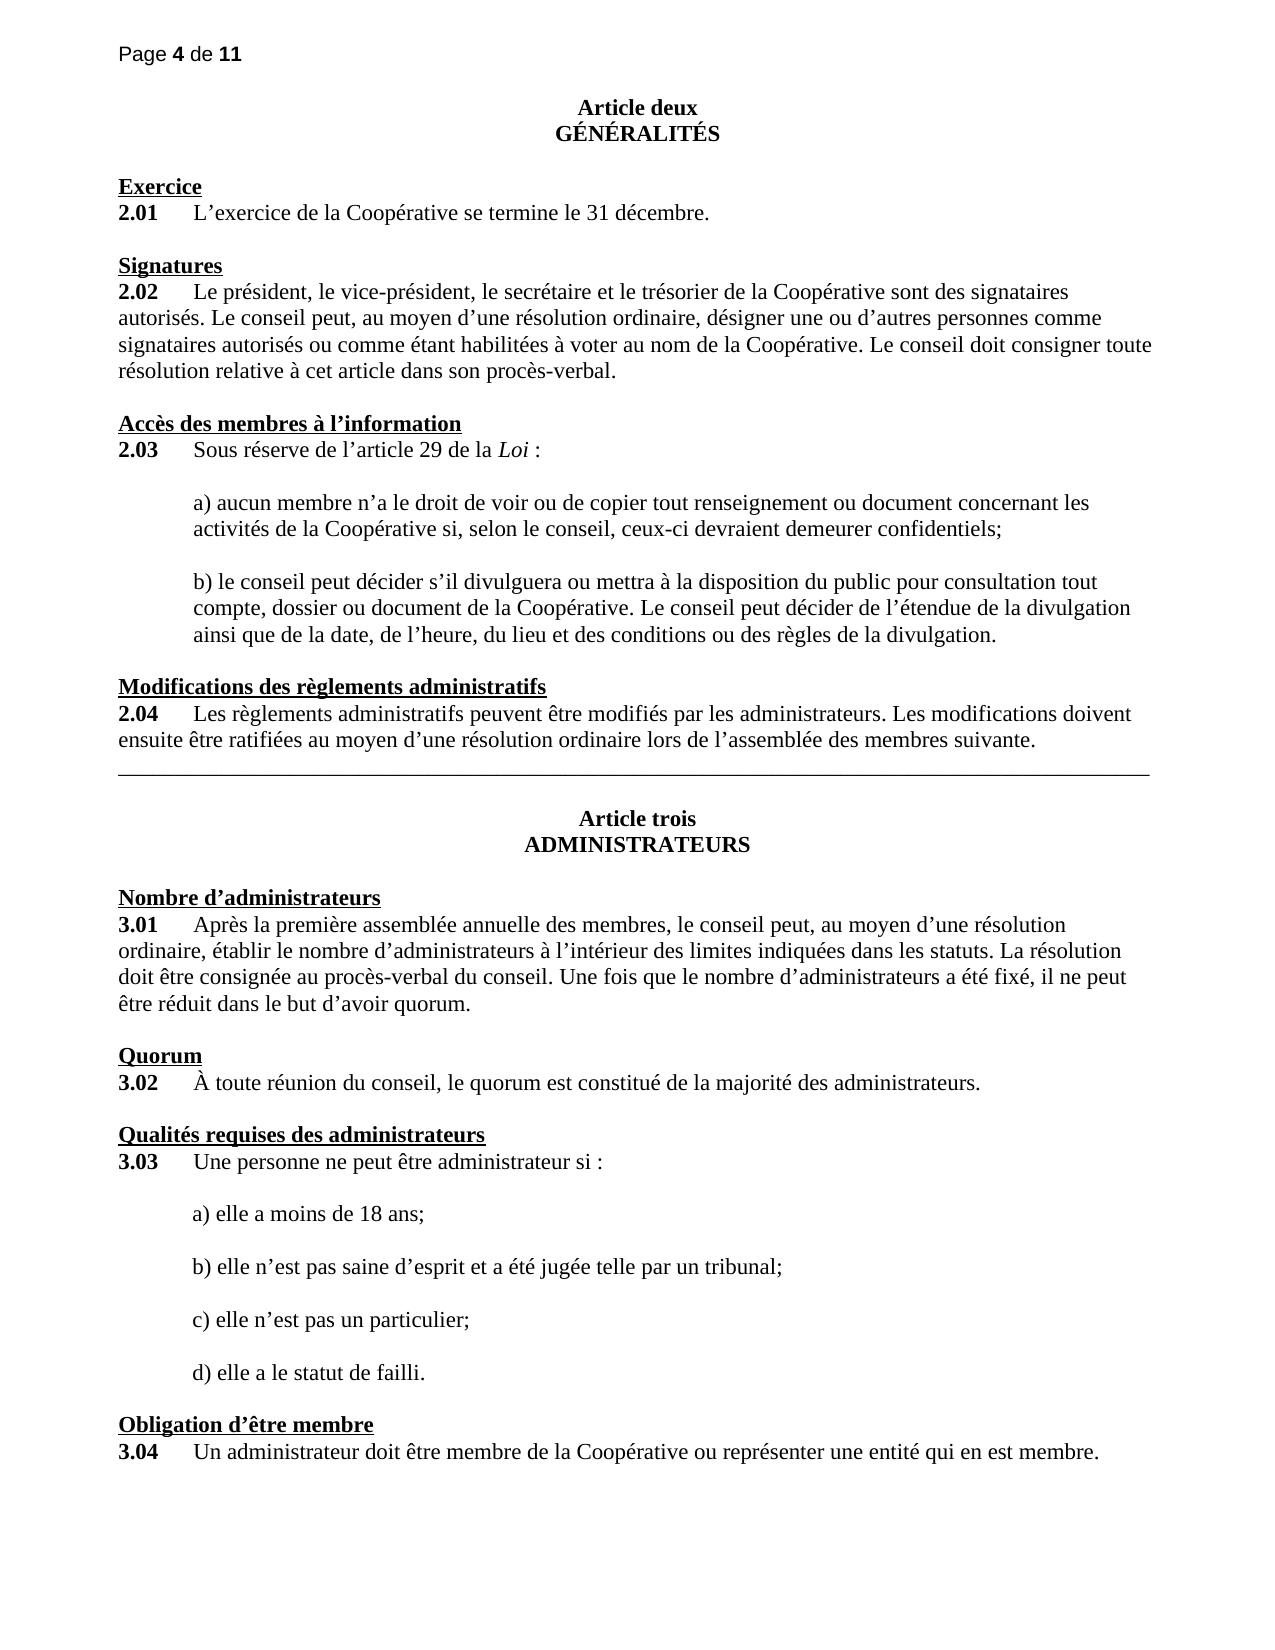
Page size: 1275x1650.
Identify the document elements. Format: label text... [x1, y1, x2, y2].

text ADMINISTRATEURS [118, 832, 1157, 858]
text Exercice [118, 173, 1157, 199]
text __________________________________________________________________________________________ [118, 752, 1157, 779]
text a) elle a moins de 18 ans; [192, 1201, 1097, 1227]
text 3.02 À toute réunion du conseil, le quorum est constitué de la majorité des administrateurs. [118, 1069, 1157, 1095]
text 3.01 Après la première assemblée annuelle des membres, le conseil peut, au moyen d’une résolution ordinaire, établir le nombre d’administrateurs à l’intérieur des limites indiquées dans les statuts. La résolution doit être consignée au procès-verbal du conseil. Une fois que le nombre d’administrateurs a été fixé, il ne peut être réduit dans le but d’avoir quorum. [118, 911, 1157, 1016]
text d) elle a le statut de failli. [192, 1359, 1097, 1385]
text Nombre d’administrateurs [118, 884, 1157, 911]
text Modifications des règlements administratifs [118, 673, 1157, 700]
text Qualités requises des administrateurs [118, 1121, 1157, 1148]
text a) aucun membre n’a le droit de voir ou de copier tout renseignement ou document concernant les activités de la Coopérative si, selon le conseil, ceux-ci devraient demeurer confidentiels; [193, 489, 1097, 542]
text 2.01 L’exercice de la Coopérative se termine le 31 décembre. [118, 199, 1157, 225]
text Article deux [118, 94, 1157, 120]
text 3.03 Une personne ne peut être administrateur si : [118, 1148, 1097, 1174]
text Accès des membres à l’information [118, 410, 1157, 436]
text Obligation d’être membre [118, 1411, 1157, 1438]
text 2.03 Sous réserve de l’article 29 de la Loi : [118, 436, 1157, 463]
text 3.04 Un administrateur doit être membre de la Coopérative ou représenter une entité qui en est membre. [118, 1438, 1157, 1464]
text b) elle n’est pas saine d’esprit et a été jugée telle par un tribunal; [192, 1253, 1097, 1279]
text b) le conseil peut décider s’il divulguera ou mettra à la disposition du public pour consultation tout compte, dossier ou document de la Coopérative. Le conseil peut décider de l’étendue de la divulgation ainsi que de la date, de l’heure, du lieu et des conditions ou des règles de la divulgation. [193, 568, 1157, 647]
text 2.02 Le président, le vice-président, le secrétaire et le trésorier de la Coopérative sont des signataires autorisés. Le conseil peut, au moyen d’une résolution ordinaire, désigner une ou d’autres personnes comme signataires autorisés ou comme étant habilitées à voter au nom de la Coopérative. Le conseil doit consigner toute résolution relative à cet article dans son procès-verbal. [118, 278, 1157, 383]
text Article trois [118, 805, 1157, 832]
text 2.04 Les règlements administratifs peuvent être modifiés par les administrateurs. Les modifications doivent ensuite être ratifiées au moyen d’une résolution ordinaire lors de l’assemblée des membres suivante. [118, 700, 1157, 752]
text c) elle n’est pas un particulier; [192, 1306, 1097, 1332]
text GÉNÉRALITÉS [118, 120, 1157, 146]
text Quorum [118, 1042, 1157, 1069]
text Signatures [118, 252, 1157, 278]
